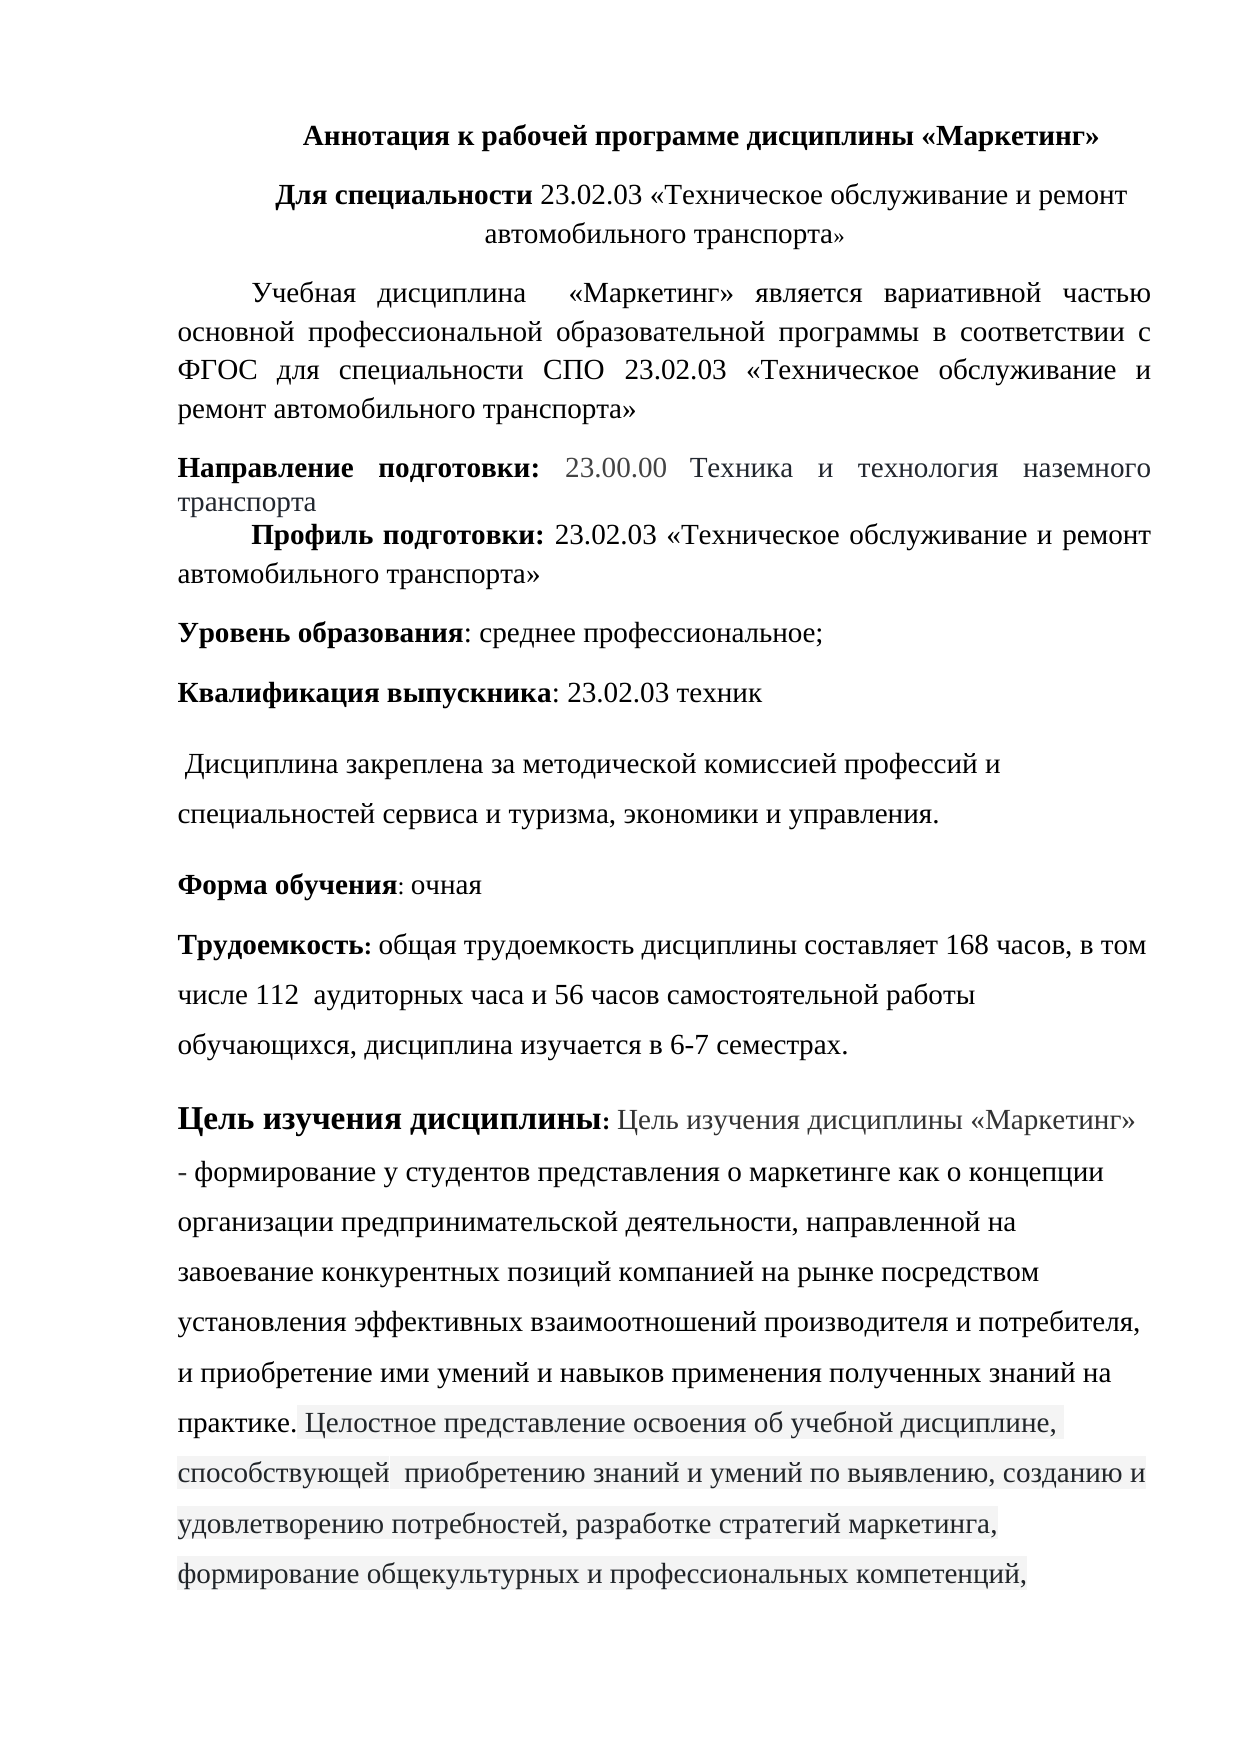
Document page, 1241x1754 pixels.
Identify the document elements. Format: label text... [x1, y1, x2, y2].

text Для специальности 23.02.03 «Техническое обслуживание и ремонт автомобильного транспорта» [177, 177, 1152, 249]
text Форма обучения: очная [177, 867, 1152, 901]
subtitle Направление подготовки: 23.00.00 Техника и технология наземного транспорта [177, 450, 1152, 517]
text Учебная дисциплина «Маркетинг» является вариативной частью основной профессиональной образовательной программы в соответствии с ФГОС для специальности СПО 23.02.03 «Техническое обслуживание и ремонт автомобильного транспорта» [177, 275, 1152, 424]
text Уровень образования: среднее профессиональное; [177, 615, 1152, 649]
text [177, 1098, 1152, 1590]
text Профиль подготовки: 23.02.03 «Техническое обслуживание и ремонт автомобильного транспорта» [177, 517, 1152, 589]
text Трудоемкость: общая трудоемкость дисциплины составляет 168 часов, в том числе 112 аудиторных часа и 56 часов самостоятельной работы обучающихся, дисциплина изучается в 6-7 семестрах. [177, 927, 1152, 1061]
text Аннотация к рабочей программе дисциплины «Маркетинг» [177, 118, 1152, 152]
text Квалификация выпускника: 23.02.03 техник [177, 675, 1152, 708]
text Дисциплина закреплена за методической комиссией профессий и специальностей сервиса и туризма, экономики и управления. [177, 746, 1152, 830]
